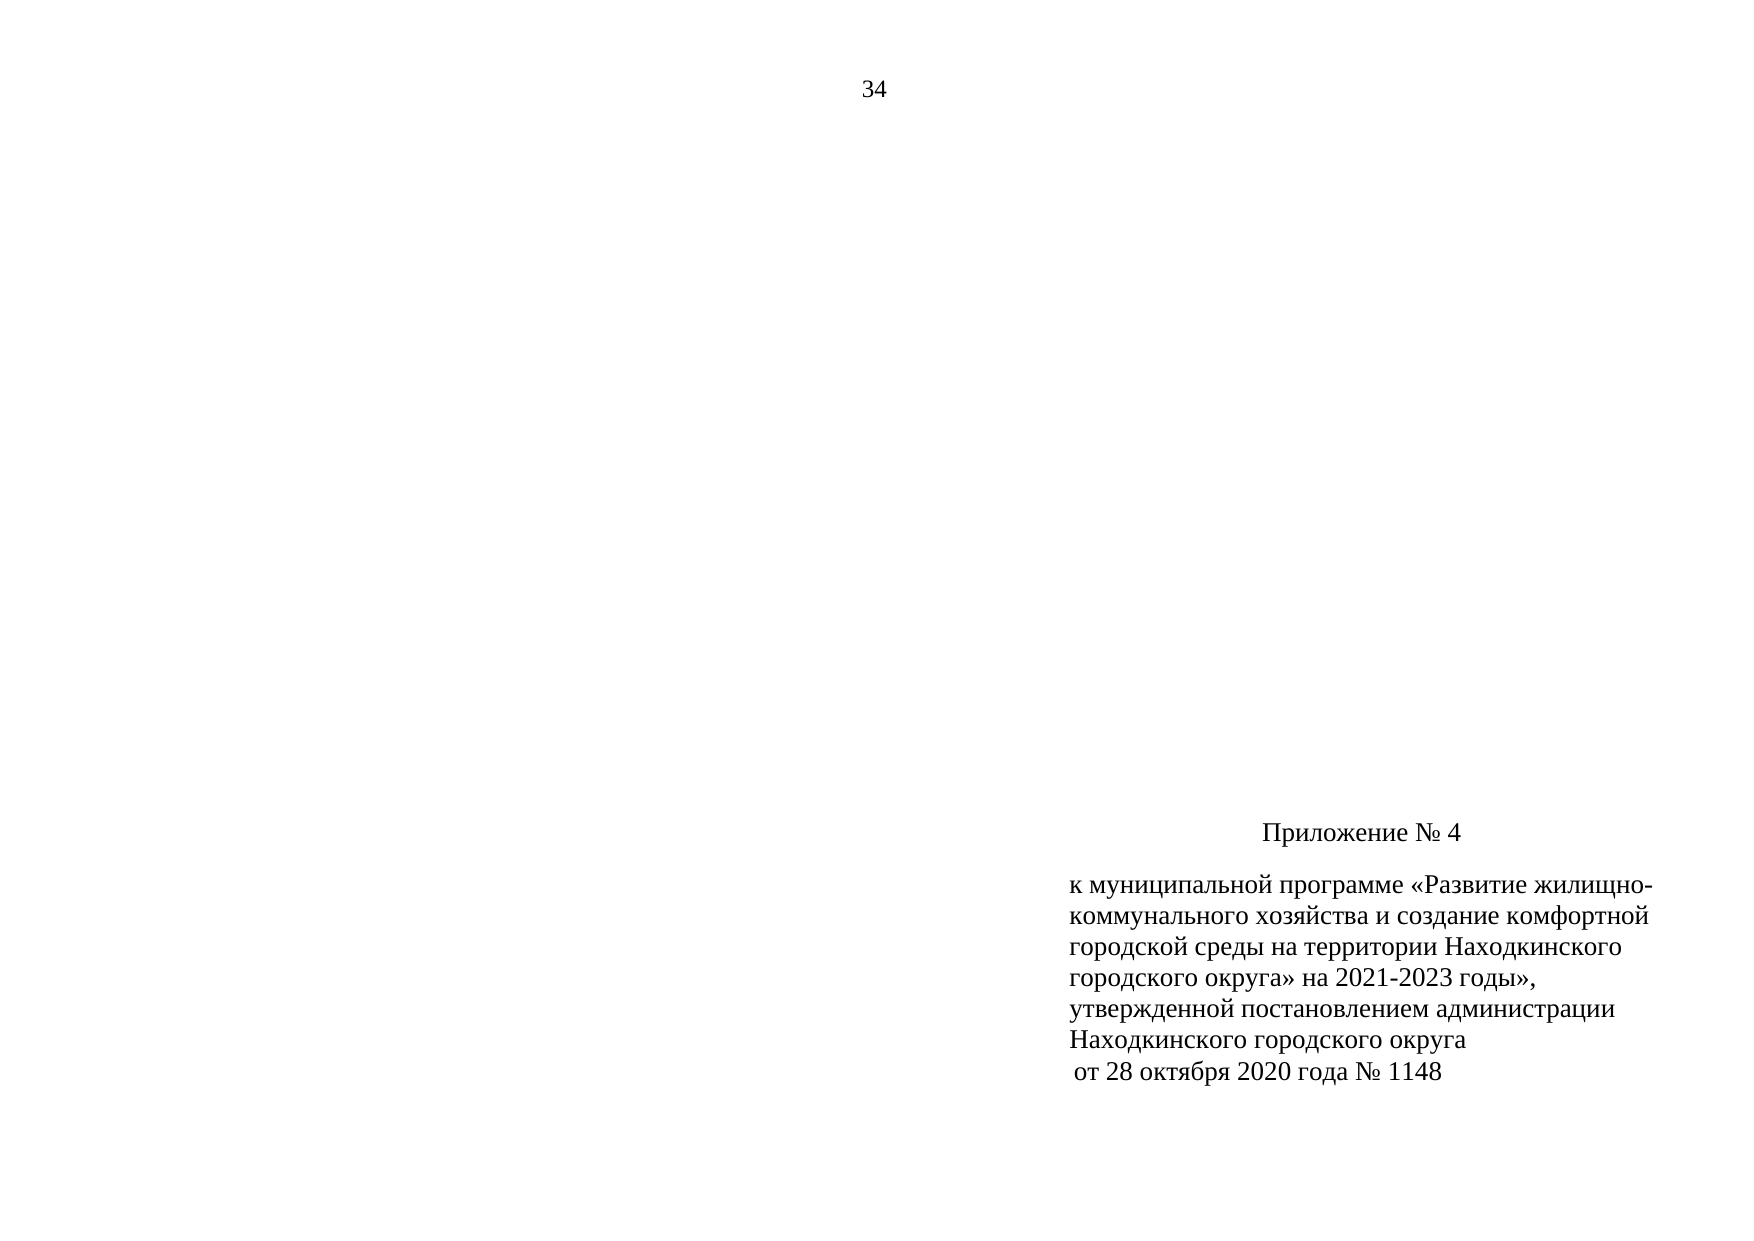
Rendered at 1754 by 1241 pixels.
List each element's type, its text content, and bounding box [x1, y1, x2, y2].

text к муниципальной программе «Развитие жилищно-коммунального хозяйства и создание комфортной городской среды на территории Находкинского городского округа» на 2021-2023 годы», утвержденной постановлением администрации Находкинского городского округа [1069, 868, 1654, 1055]
text Приложение № 4 [1069, 816, 1654, 847]
text от 28 октября 2020 года № 1148 [94, 1055, 1654, 1086]
